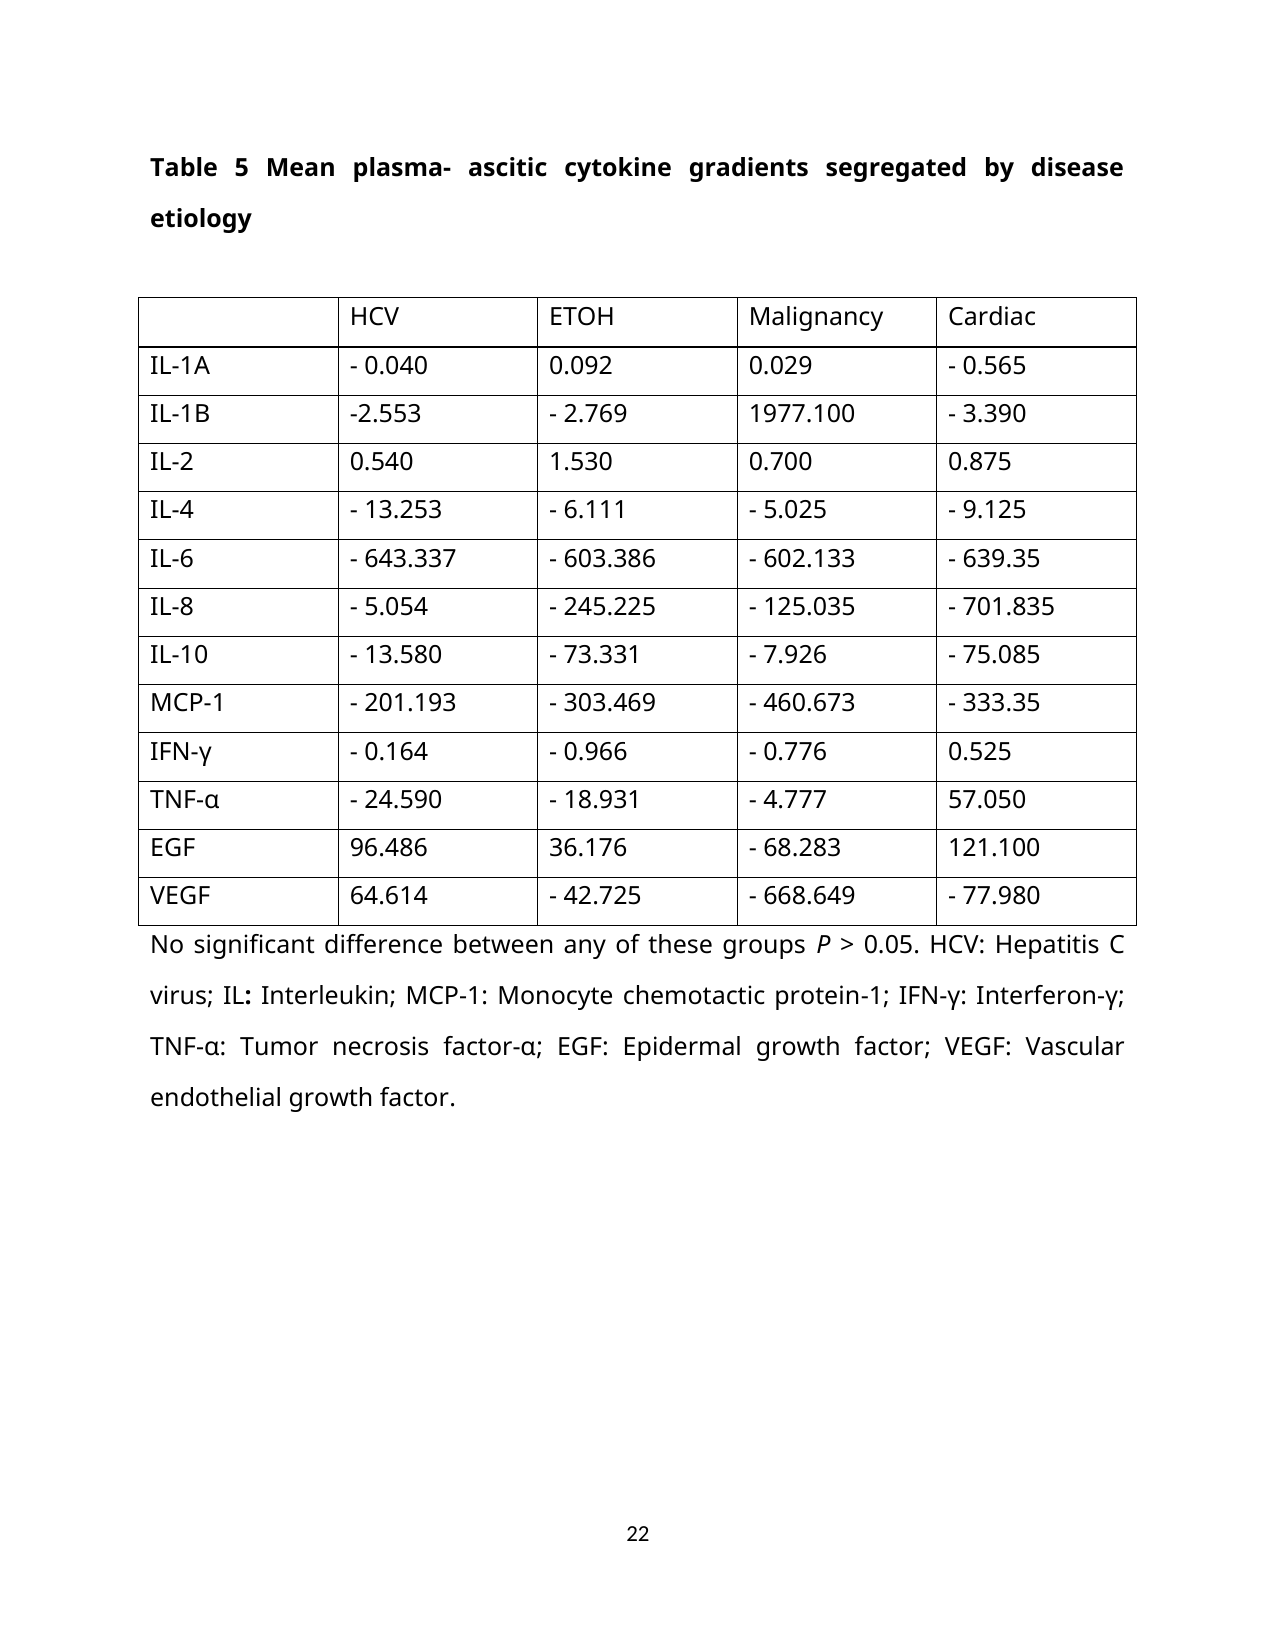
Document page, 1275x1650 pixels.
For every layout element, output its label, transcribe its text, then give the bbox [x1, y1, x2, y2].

table_cell MCP-1 [139, 685, 338, 732]
table_cell - 303.469 [538, 685, 737, 732]
table_cell - 5.054 [339, 589, 537, 636]
table_cell 0.540 [339, 444, 537, 491]
table_cell - 668.649 [738, 878, 936, 925]
table_cell 64.614 [339, 878, 537, 925]
table_cell - 6.111 [538, 492, 737, 539]
table_cell - 13.253 [339, 492, 537, 539]
table_header ETOH [538, 298, 737, 346]
table_cell - 77.980 [937, 878, 1136, 925]
table_cell 121.100 [937, 830, 1136, 877]
table_cell - 125.035 [738, 589, 936, 636]
table_cell IL-10 [139, 637, 338, 684]
table_cell IL-8 [139, 589, 338, 636]
table_cell VEGF [139, 878, 338, 925]
table_cell - 68.283 [738, 830, 936, 877]
table_cell 57.050 [937, 782, 1136, 829]
text No significant difference between any of these groups P > 0.05. HCV: Hepatitis C virus; IL: Interleukin; MCP-1: Monocyte chemotactic protein-1; IFN-γ: Interferon-γ; TNF-α: Tumor necrosis factor-α; EGF: Epidermal growth factor; VEGF: Vascular endothelial growth factor. [150, 926, 1125, 1113]
table_cell - 460.673 [738, 685, 936, 732]
table_cell IL-1B [139, 396, 338, 443]
table_header HCV [339, 298, 537, 346]
table_cell - 3.390 [937, 396, 1136, 443]
table_cell IL-2 [139, 444, 338, 491]
table_cell - 0.776 [738, 733, 936, 781]
table_cell TNF-α [139, 782, 338, 829]
table_cell IL-6 [139, 540, 338, 588]
table_cell - 24.590 [339, 782, 537, 829]
table_cell -2.553 [339, 396, 537, 443]
table_cell - 639.35 [937, 540, 1136, 588]
table_cell - 701.835 [937, 589, 1136, 636]
table_cell IFN-γ [139, 733, 338, 781]
table_cell - 7.926 [738, 637, 936, 684]
table_header Cardiac [937, 298, 1136, 346]
table_cell - 5.025 [738, 492, 936, 539]
table_cell 96.486 [339, 830, 537, 877]
table_cell - 201.193 [339, 685, 537, 732]
table_cell - 602.133 [738, 540, 936, 588]
table_cell 0.875 [937, 444, 1136, 491]
table_cell - 4.777 [738, 782, 936, 829]
table_cell 0.525 [937, 733, 1136, 781]
table_cell - 18.931 [538, 782, 737, 829]
table_cell IL-4 [139, 492, 338, 539]
table_cell - 333.35 [937, 685, 1136, 732]
table_cell 1977.100 [738, 396, 936, 443]
table_cell - 9.125 [937, 492, 1136, 539]
table_cell - 75.085 [937, 637, 1136, 684]
table_cell - 245.225 [538, 589, 737, 636]
table_header [139, 298, 338, 346]
table_cell 0.092 [538, 348, 737, 395]
table_cell 1.530 [538, 444, 737, 491]
table_header Malignancy [738, 298, 936, 346]
table_cell - 0.565 [937, 348, 1136, 395]
table_cell - 13.580 [339, 637, 537, 684]
table_cell IL-1A [139, 348, 338, 395]
table_cell 0.029 [738, 348, 936, 395]
table_cell 36.176 [538, 830, 737, 877]
table_cell - 73.331 [538, 637, 737, 684]
table_cell - 0.040 [339, 348, 537, 395]
table_cell - 603.386 [538, 540, 737, 588]
table_cell - 0.164 [339, 733, 537, 781]
text Table 5 Mean plasma- ascitic cytokine gradients segregated by disease etiology [150, 150, 1125, 235]
table_cell - 42.725 [538, 878, 737, 925]
table_cell 0.700 [738, 444, 936, 491]
table_cell - 0.966 [538, 733, 737, 781]
table_cell - 2.769 [538, 396, 737, 443]
table_cell - 643.337 [339, 540, 537, 588]
table_cell EGF [139, 830, 338, 877]
